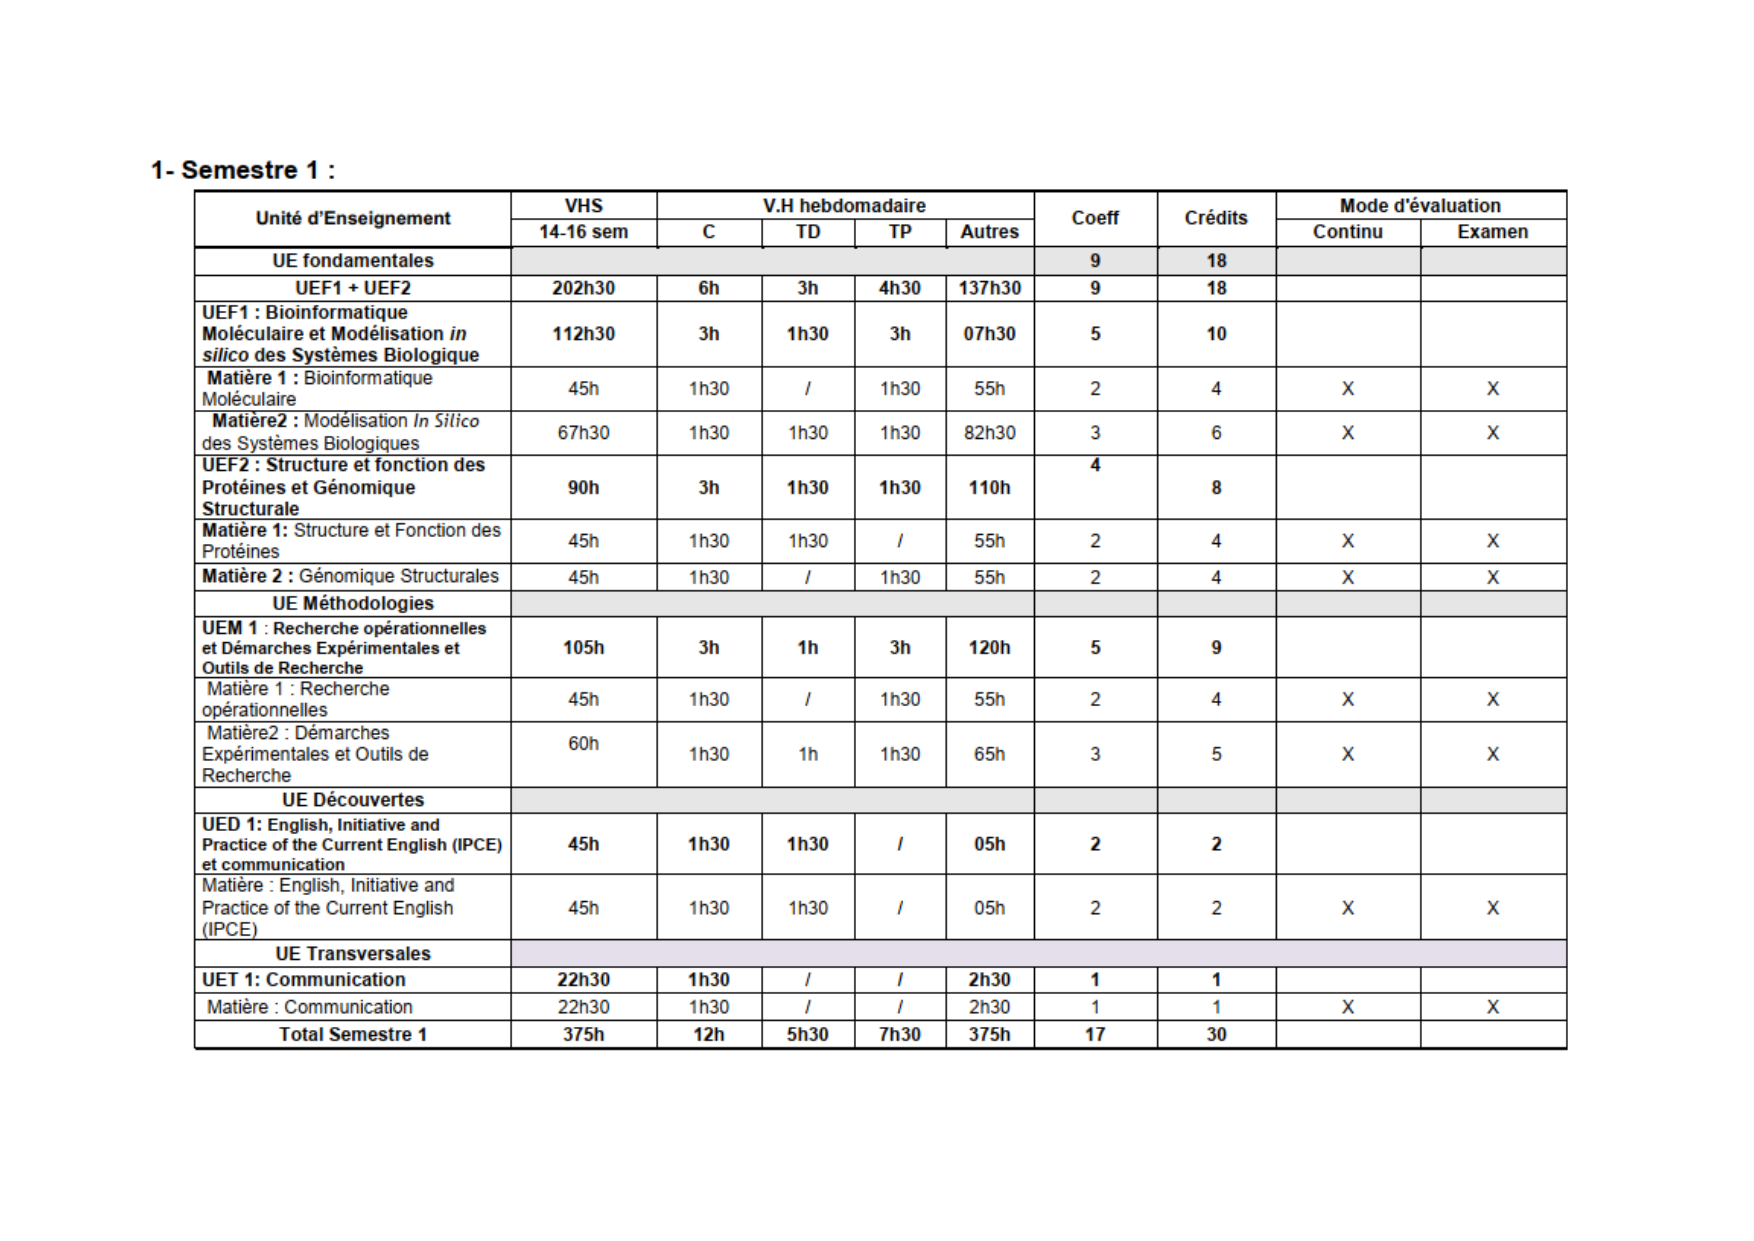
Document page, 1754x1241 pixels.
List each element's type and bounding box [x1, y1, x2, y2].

picture [147, 147, 1606, 1061]
